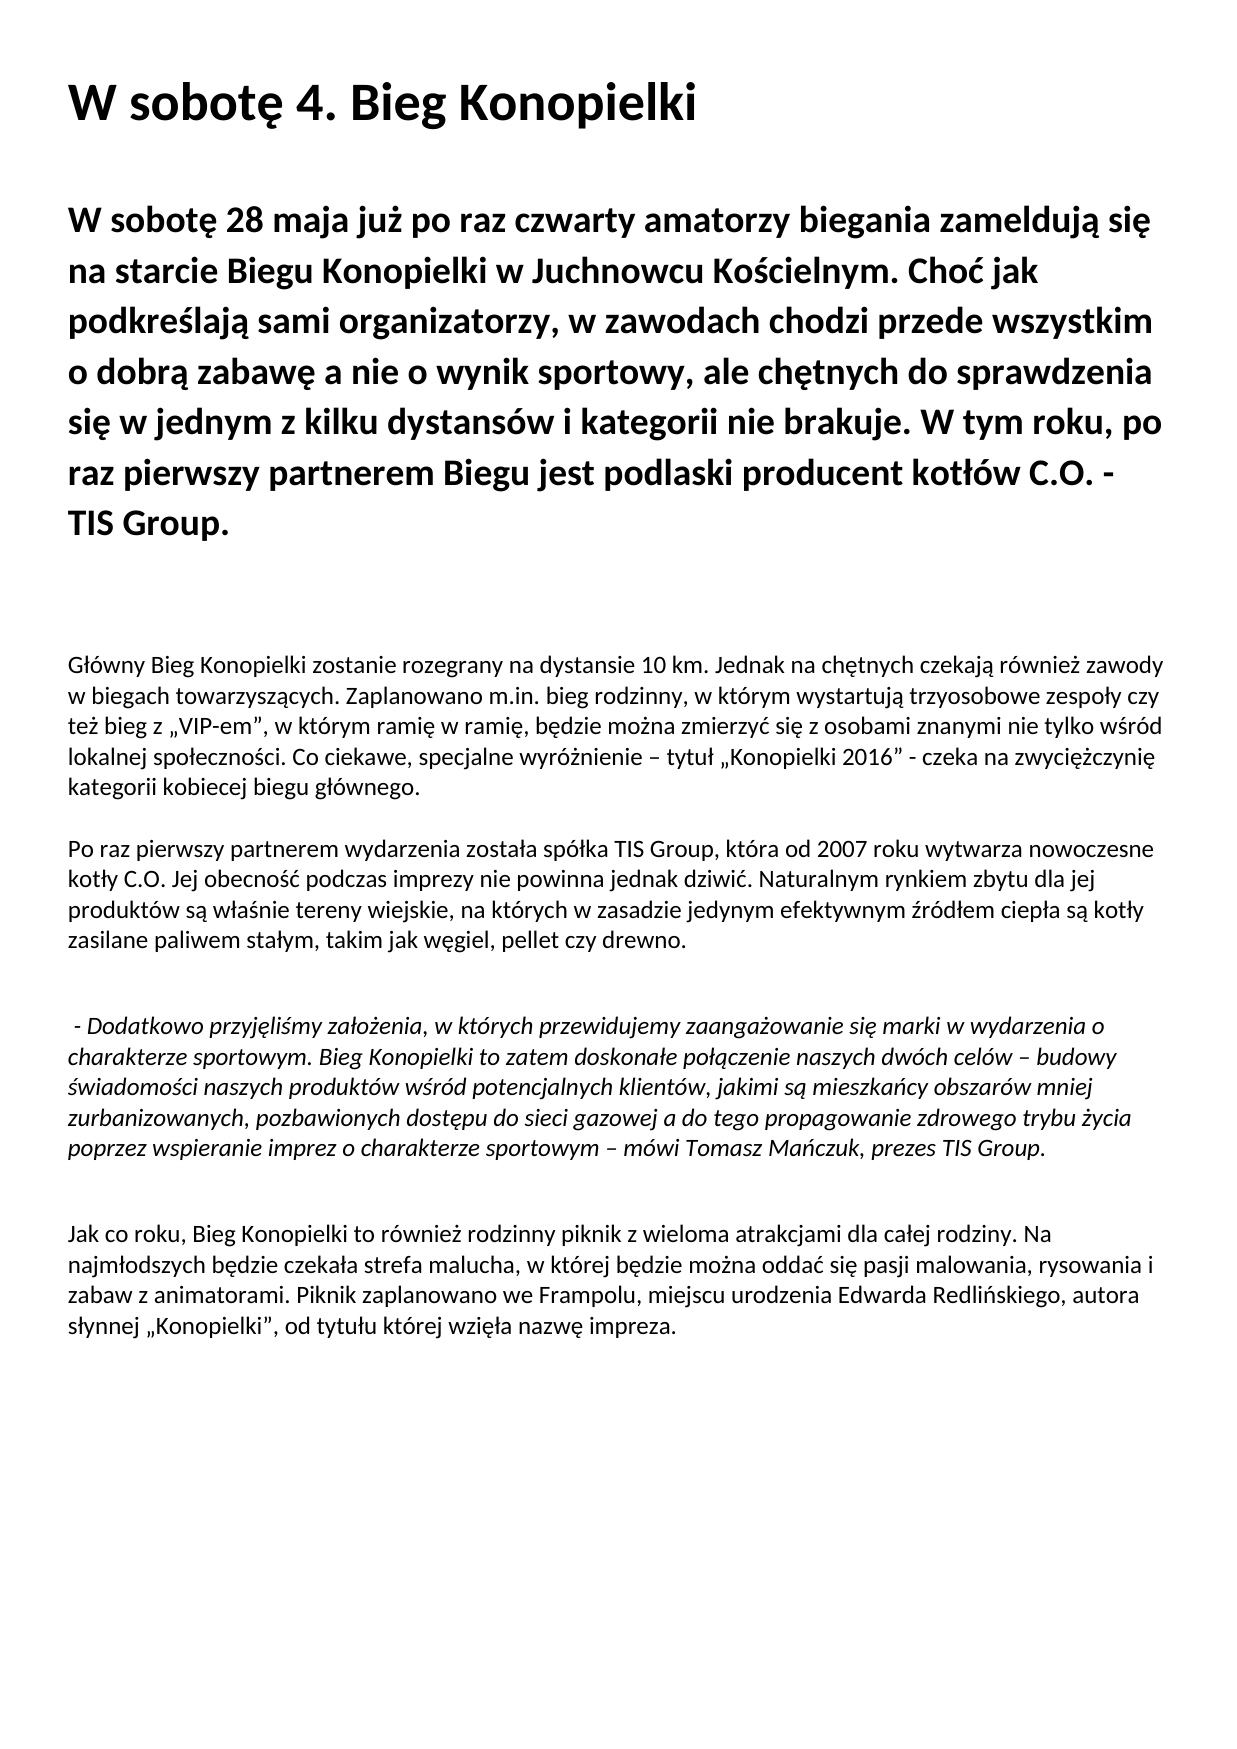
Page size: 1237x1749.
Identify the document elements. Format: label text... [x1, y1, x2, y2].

text Po raz pierwszy partnerem wydarzenia została spółka TIS Group, która od 2007 roku wytwarza nowoczesne kotły C.O. Jej obecność podczas imprezy nie powinna jednak dziwić. Naturalnym rynkiem zbytu dla jej produktów są właśnie tereny wiejskie, na których w zasadzie jedynym efektywnym źródłem ciepła są kotły zasilane paliwem stałym, takim jak węgiel, pellet czy drewno. [68, 833, 1169, 955]
text Główny Bieg Konopielki zostanie rozegrany na dystansie 10 km. Jednak na chętnych czekają również zawody w biegach towarzyszących. Zaplanowano m.in. bieg rodzinny, w którym wystartują trzyosobowe zespoły czy też bieg z „VIP-em”, w którym ramię w ramię, będzie można zmierzyć się z osobami znanymi nie tylko wśród lokalnej społeczności. Co ciekawe, specjalne wyróżnienie – tytuł „Konopielki 2016” - czeka na zwyciężczynię kategorii kobiecej biegu głównego. [68, 649, 1169, 802]
text Jak co roku, Bieg Konopielki to również rodzinny piknik z wieloma atrakcjami dla całej rodziny. Na najmłodszych będzie czekała strefa malucha, w której będzie można oddać się pasji malowania, rysowania i zabaw z animatorami. Piknik zaplanowano we Frampolu, miejscu urodzenia Edwarda Redlińskiego, autora słynnej „Konopielki”, od tytułu której wzięła nazwę impreza. [68, 1218, 1169, 1340]
text - Dodatkowo przyjęliśmy założenia, w których przewidujemy zaangażowanie się marki w wydarzenia o charakterze sportowym. Bieg Konopielki to zatem doskonałe połączenie naszych dwóch celów – budowy świadomości naszych produktów wśród potencjalnych klientów, jakimi są mieszkańcy obszarów mniej zurbanizowanych, pozbawionych dostępu do sieci gazowej a do tego propagowanie zdrowego trybu życia poprzez wspieranie imprez o charakterze sportowym – mówi Tomasz Mańczuk, prezes TIS Group. [68, 1010, 1169, 1163]
text W sobotę 28 maja już po raz czwarty amatorzy biegania zameldują się na starcie Biegu Konopielki w Juchnowcu Kościelnym. Choć jak podkreślają sami organizatorzy, w zawodach chodzi przede wszystkim o dobrą zabawę a nie o wynik sportowy, ale chętnych do sprawdzenia się w jednym z kilku dystansów i kategorii nie brakuje. W tym roku, po raz pierwszy partnerem Biegu jest podlaski producent kotłów C.O. - TIS Group. [68, 196, 1169, 545]
text W sobotę 4. Bieg Konopielki [68, 68, 1169, 134]
